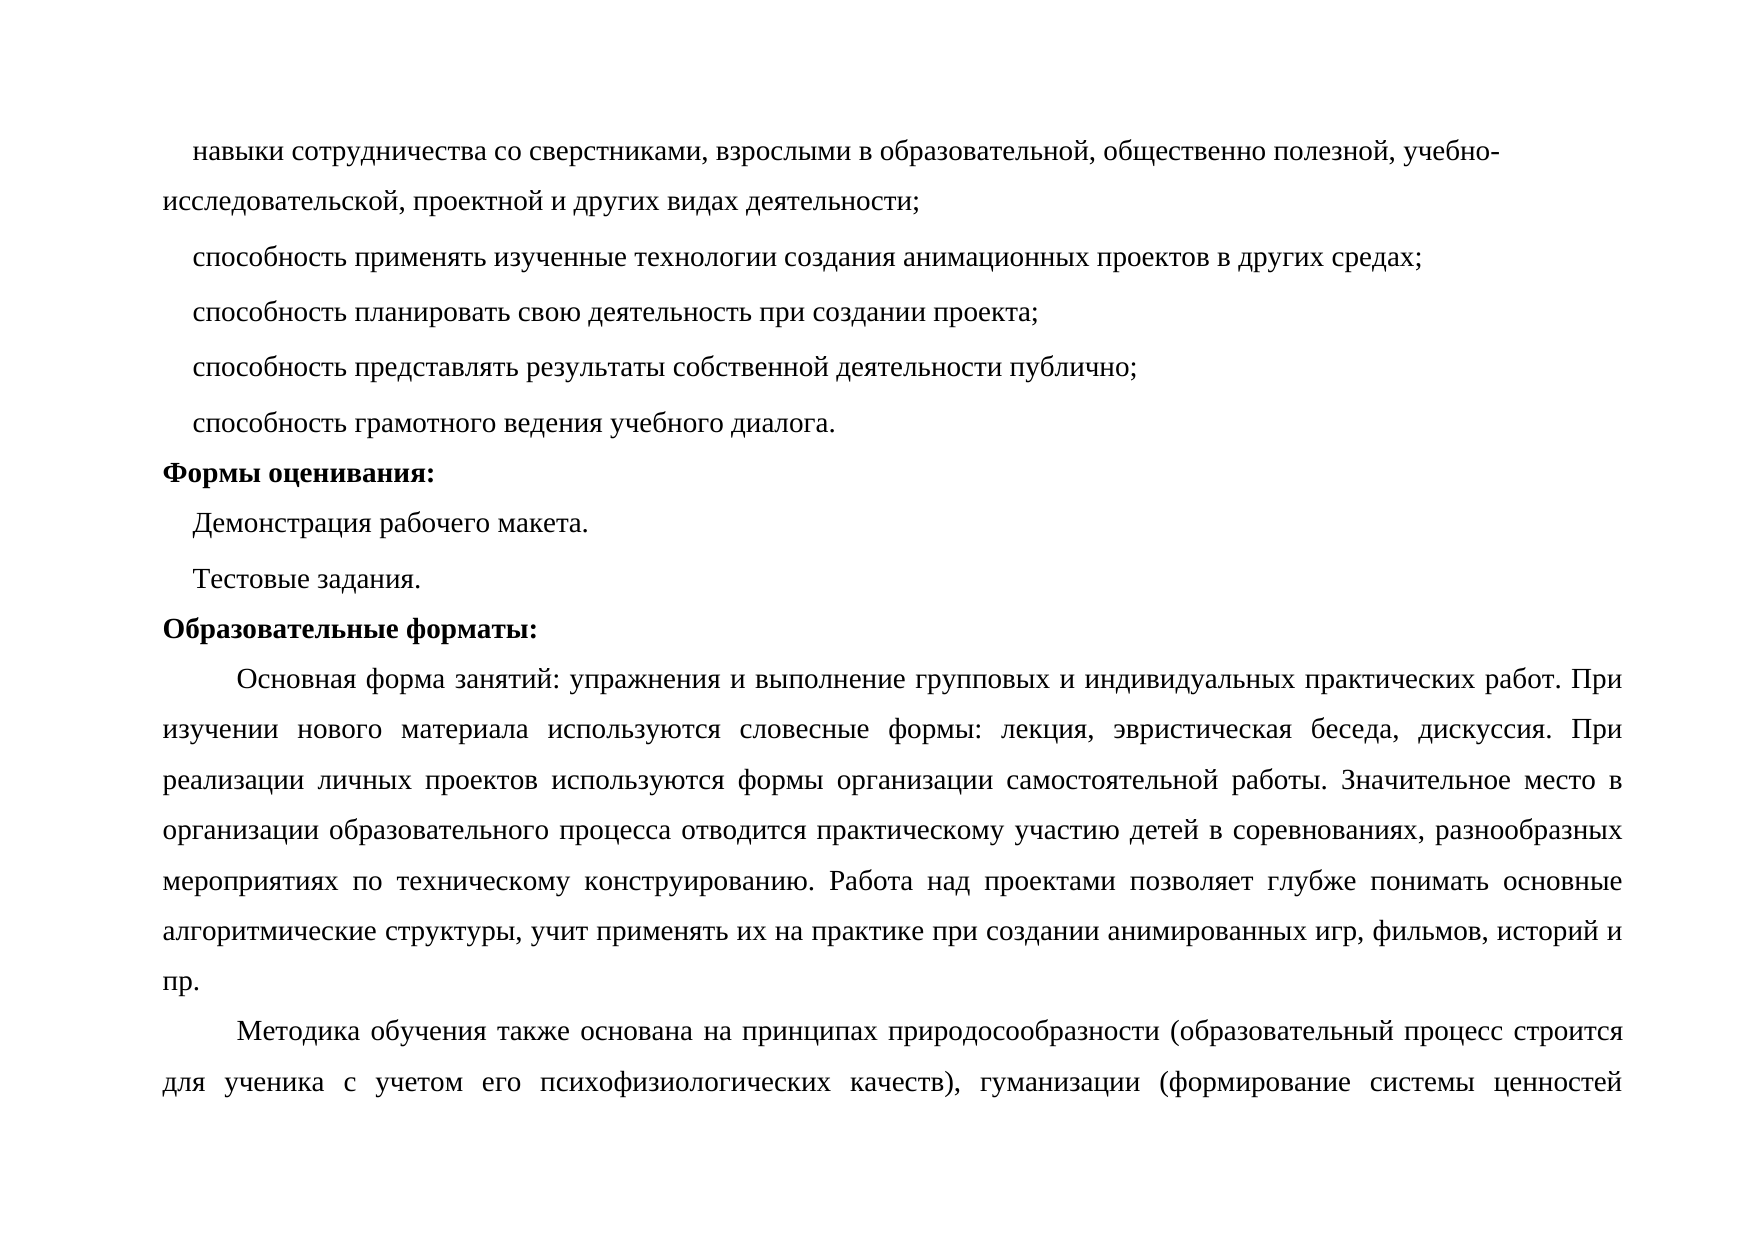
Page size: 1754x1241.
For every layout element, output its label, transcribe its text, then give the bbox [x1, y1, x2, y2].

text Формы оценивания: [162, 455, 1624, 489]
text  способность применять изученные технологии создания анимационных проектов в других средах; [162, 239, 1624, 272]
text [162, 1013, 1624, 1097]
text  навыки сотрудничества со сверстниками, взрослыми в образовательной, общественно полезной, учебно-исследовательской, проектной и других видах деятельности; [162, 133, 1624, 217]
text  Демонстрация рабочего макета. [162, 506, 1624, 539]
text Образовательные форматы: [162, 611, 1624, 644]
text  Тестовые задания. [162, 561, 1624, 594]
text  способность представлять результаты собственной деятельности публично; [162, 349, 1624, 383]
text Основная форма занятий: упражнения и выполнение групповых и индивидуальных практических работ. При изучении нового материала используются словесные формы: лекция, эвристическая беседа, дискуссия. При реализации личных проектов используются формы организации самостоятельной работы. Значительное место в организации образовательного процесса отводится практическому участию детей в соревнованиях, разнообразных мероприятиях по техническому конструированию. Работа над проектами позволяет глубже понимать основные алгоритмические структуры, учит применять их на практике при создании анимированных игр, фильмов, историй и пр. [162, 661, 1624, 997]
text  способность грамотного ведения учебного диалога. [162, 405, 1624, 438]
text  способность планировать свою деятельность при создании проекта; [162, 294, 1624, 328]
